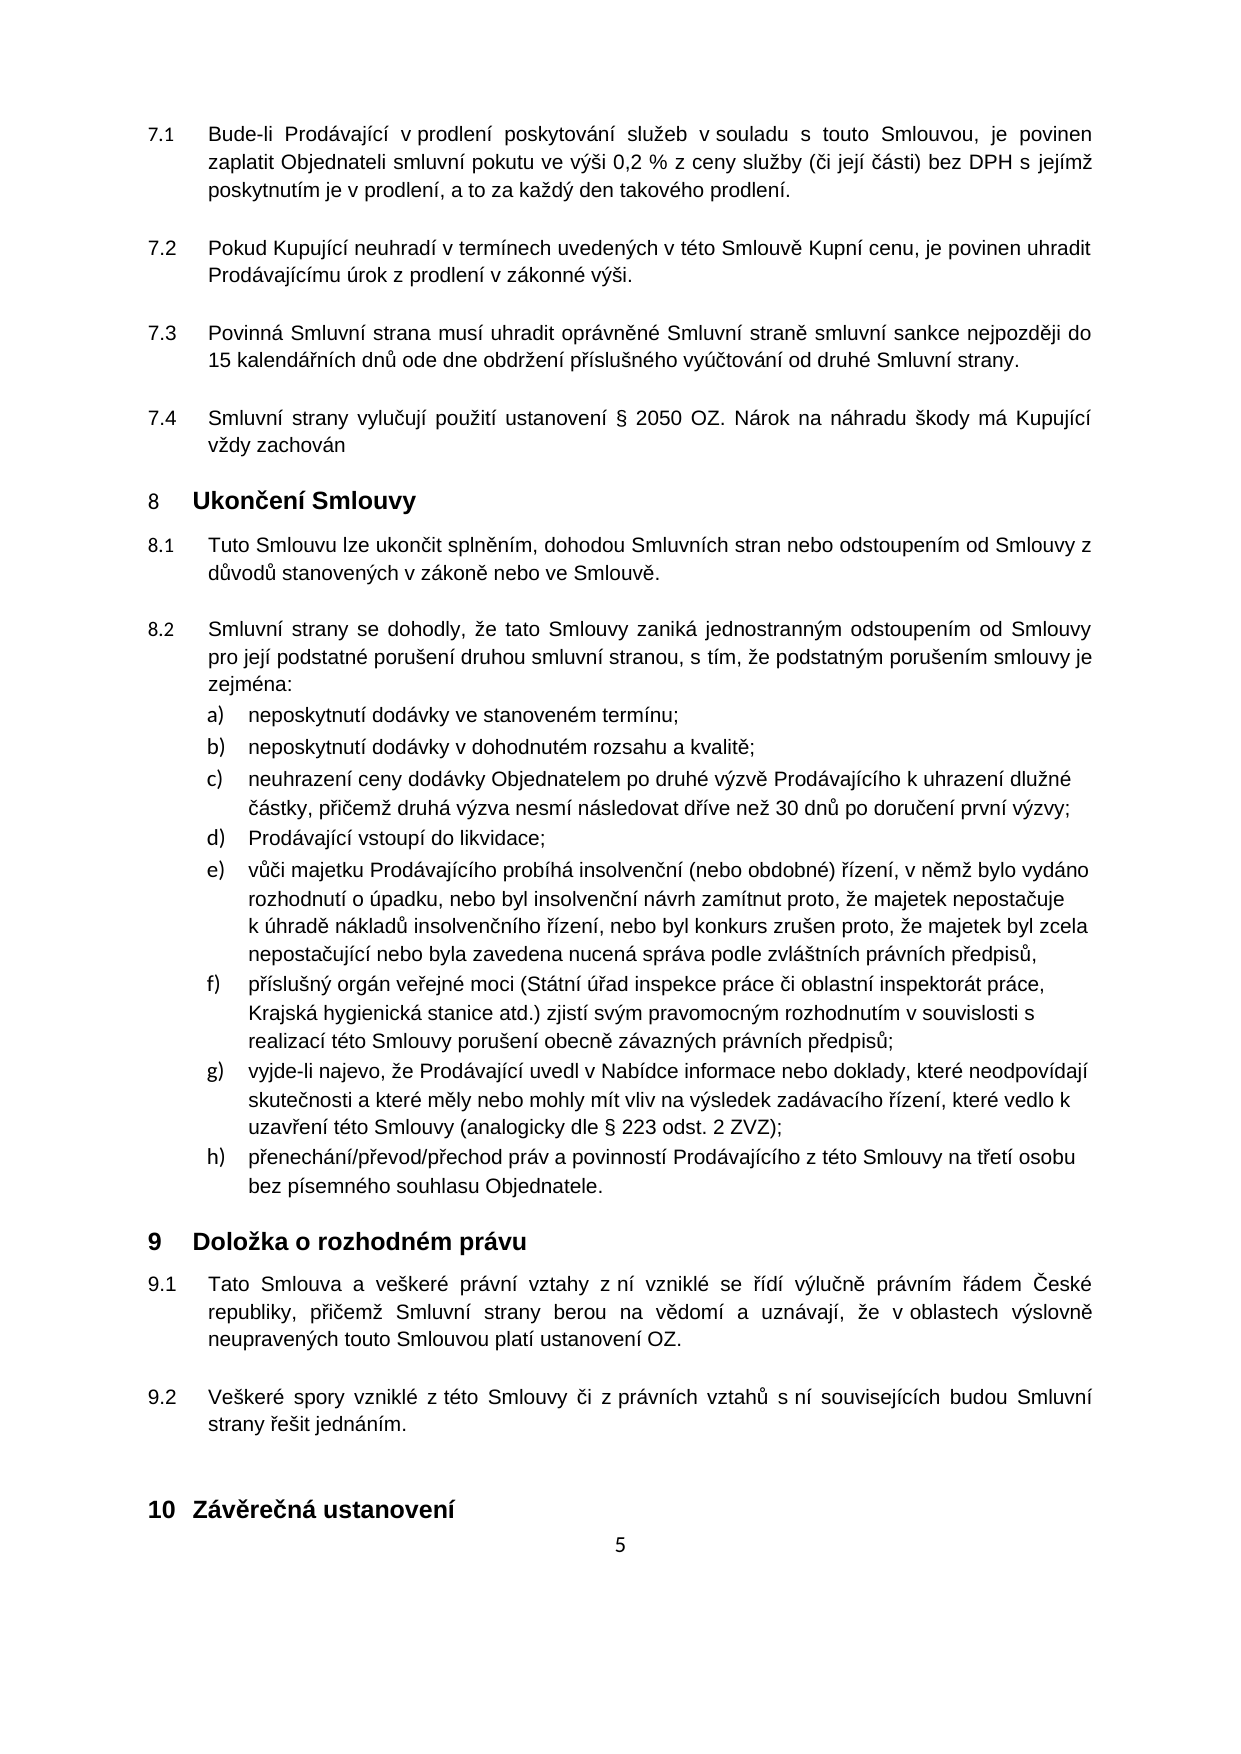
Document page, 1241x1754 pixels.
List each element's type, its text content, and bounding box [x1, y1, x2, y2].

list příslušný orgán veřejné moci (Státní úřad inspekce práce či oblastní inspektorát práce, Krajská hygienická stanice atd.) zjistí svým pravomocným rozhodnutím v souvislosti s realizací této Smlouvy porušení obecně závazných právních předpisů; [207, 969, 1093, 1052]
subtitle Veškeré spory vzniklé z této Smlouvy či z právních vztahů s ní souvisejících budou Smluvní strany řešit jednáním. [148, 1385, 1093, 1436]
list přenechání/převod/přechod práv a povinností Prodávajícího z této Smlouvy na třetí osobu bez písemného souhlasu Objednatele. [207, 1142, 1093, 1198]
list neposkytnutí dodávky ve stanoveném termínu; [207, 700, 1093, 728]
list neuhrazení ceny dodávky Objednatelem po druhé výzvě Prodávajícího k uhrazení dlužné částky, přičemž druhá výzva nesmí následovat dříve než 30 dnů po doručení první výzvy; [207, 764, 1093, 819]
list neposkytnutí dodávky v dohodnutém rozsahu a kvalitě; [207, 732, 1093, 760]
list vůči majetku Prodávajícího probíhá insolvenční (nebo obdobné) řízení, v němž bylo vydáno rozhodnutí o úpadku, nebo byl insolvenční návrh zamítnut proto, že majetek nepostačuje k úhradě nákladů insolvenčního řízení, nebo byl konkurs zrušen proto, že majetek byl zcela nepostačující nebo byla zavedena nucená správa podle zvláštních právních předpisů, [207, 855, 1093, 966]
subtitle Smluvní strany se dohodly, že tato Smlouvy zaniká jednostranným odstoupením od Smlouvy pro její podstatné porušení druhou smluvní stranou, s tím, že podstatným porušením smlouvy je zejména: [148, 616, 1093, 696]
subtitle Pokud Kupující neuhradí v termínech uvedených v této Smlouvě Kupní cenu, je povinen uhradit Prodávajícímu úrok z prodlení v zákonné výši. [148, 235, 1093, 287]
list Prodávající vstoupí do likvidace; [207, 823, 1093, 851]
subtitle Tato Smlouva a veškeré právní vztahy z ní vzniklé se řídí výlučně právním řádem České republiky, přičemž Smluvní strany berou na vědomí a uznávají, že v oblastech výslovně neupravených touto Smlouvou platí ustanovení OZ. [148, 1272, 1093, 1351]
subtitle Bude-li Prodávající v prodlení poskytování služeb v souladu s touto Smlouvou, je povinen zaplatit Objednateli smluvní pokutu ve výši 0,2 % z ceny služby (či její části) bez DPH s jejímž poskytnutím je v prodlení, a to za každý den takového prodlení. [148, 121, 1093, 202]
subtitle Ukončení Smlouvy [148, 486, 1093, 515]
subtitle Závěrečná ustanovení [148, 1495, 1093, 1524]
subtitle Doložka o rozhodném právu [148, 1227, 1093, 1255]
list vyjde-li najevo, že Prodávající uvedl v Nabídce informace nebo doklady, které neodpovídají skutečnosti a které měly nebo mohly mít vliv na výsledek zadávacího řízení, které vedlo k uzavření této Smlouvy (analogicky dle § 223 odst. 2 ZVZ); [207, 1056, 1093, 1139]
subtitle Tuto Smlouvu lze ukončit splněním, dohodou Smluvních stran nebo odstoupením od Smlouvy z důvodů stanovených v zákoně nebo ve Smlouvě. [148, 532, 1093, 585]
subtitle Smluvní strany vylučují použití ustanovení § 2050 OZ. Nárok na náhradu škody má Kupující vždy zachován [148, 406, 1093, 457]
subtitle Povinná Smluvní strana musí uhradit oprávněné Smluvní straně smluvní sankce nejpozději do 15 kalendářních dnů ode dne obdržení příslušného vyúčtování od druhé Smluvní strany. [148, 321, 1093, 372]
